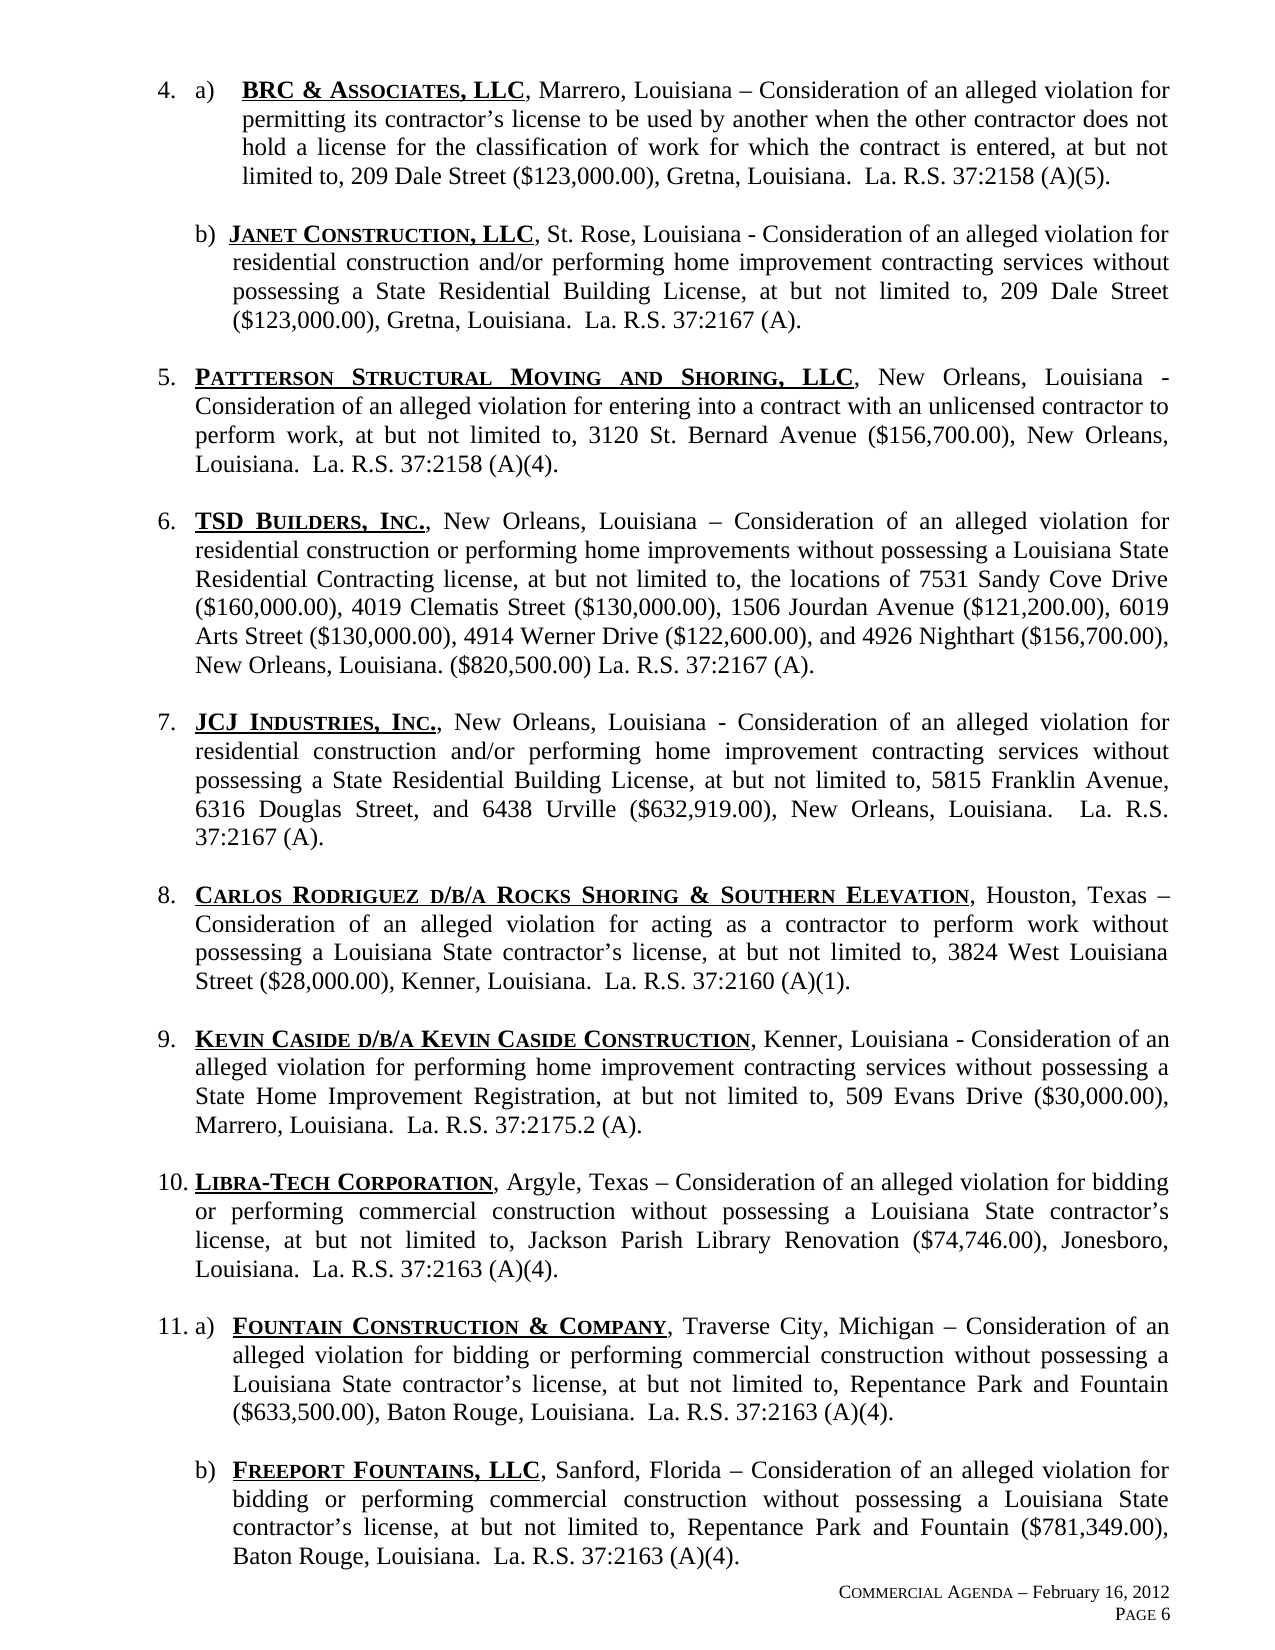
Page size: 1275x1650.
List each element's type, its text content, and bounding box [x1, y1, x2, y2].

list a) BRC & Associates, LLC, Marrero, Louisiana – Consideration of an alleged violation for permitting its contractor’s license to be used by another when the other contractor does not hold a license for the classification of work for which the contract is entered, at but not limited to, 209 Dale Street ($123,000.00), Gretna, Louisiana. La. R.S. 37:2158 (A)(5). [157, 75, 1170, 190]
text 7. JCJ Industries, Inc., New Orleans, Louisiana - Consideration of an alleged violation for residential construction and/or performing home improvement contracting services without possessing a State Residential Building License, at but not limited to, 5815 Franklin Avenue, 6316 Douglas Street, and 6438 Urville ($632,919.00), New Orleans, Louisiana. La. R.S. 37:2167 (A). [157, 707, 1170, 851]
text 8. Carlos Rodriguez d/b/a Rocks Shoring & Southern Elevation, Houston, Texas – Consideration of an alleged violation for acting as a contractor to perform work without possessing a Louisiana State contractor’s license, at but not limited to, 3824 West Louisiana Street ($28,000.00), Kenner, Louisiana. La. R.S. 37:2160 (A)(1). [157, 880, 1170, 995]
list b) Janet Construction, LLC, St. Rose, Louisiana - Consideration of an alleged violation for residential construction and/or performing home improvement contracting services without possessing a State Residential Building License, at but not limited to, 209 Dale Street ($123,000.00), Gretna, Louisiana. La. R.S. 37:2167 (A). [195, 219, 1170, 334]
list a) Fountain Construction & Company, Traverse City, Michigan – Consideration of an alleged violation for bidding or performing commercial construction without possessing a Louisiana State contractor’s license, at but not limited to, Repentance Park and Fountain ($633,500.00), Baton Rouge, Louisiana. La. R.S. 37:2163 (A)(4). [157, 1311, 1170, 1426]
text 9. Kevin Caside d/b/a Kevin Caside Construction, Kenner, Louisiana - Consideration of an alleged violation for performing home improvement contracting services without possessing a State Home Improvement Registration, at but not limited to, 509 Evans Drive ($30,000.00), Marrero, Louisiana. La. R.S. 37:2175.2 (A). [157, 1024, 1170, 1139]
text 10. Libra-Tech Corporation, Argyle, Texas – Consideration of an alleged violation for bidding or performing commercial construction without possessing a Louisiana State contractor’s license, at but not limited to, Jackson Parish Library Renovation ($74,746.00), Jonesboro, Louisiana. La. R.S. 37:2163 (A)(4). [157, 1167, 1170, 1282]
text 6. TSD Builders, Inc., New Orleans, Louisiana – Consideration of an alleged violation for residential construction or performing home improvements without possessing a Louisiana State Residential Contracting license, at but not limited to, the locations of 7531 Sandy Cove Drive ($160,000.00), 4019 Clematis Street ($130,000.00), 1506 Jourdan Avenue ($121,200.00), 6019 Arts Street ($130,000.00), 4914 Werner Drive ($122,600.00), and 4926 Nighthart ($156,700.00), New Orleans, Louisiana. ($820,500.00) La. R.S. 37:2167 (A). [157, 506, 1170, 679]
text b) Freeport Fountains, LLC, Sanford, Florida – Consideration of an alleged violation for bidding or performing commercial construction without possessing a Louisiana State contractor’s license, at but not limited to, Repentance Park and Fountain ($781,349.00), Baton Rouge, Louisiana. La. R.S. 37:2163 (A)(4). [157, 1455, 1170, 1570]
text 5. Pattterson Structural Moving and Shoring, LLC, New Orleans, Louisiana - Consideration of an alleged violation for entering into a contract with an unlicensed contractor to perform work, at but not limited to, 3120 St. Bernard Avenue ($156,700.00), New Orleans, Louisiana. La. R.S. 37:2158 (A)(4). [157, 362, 1170, 477]
